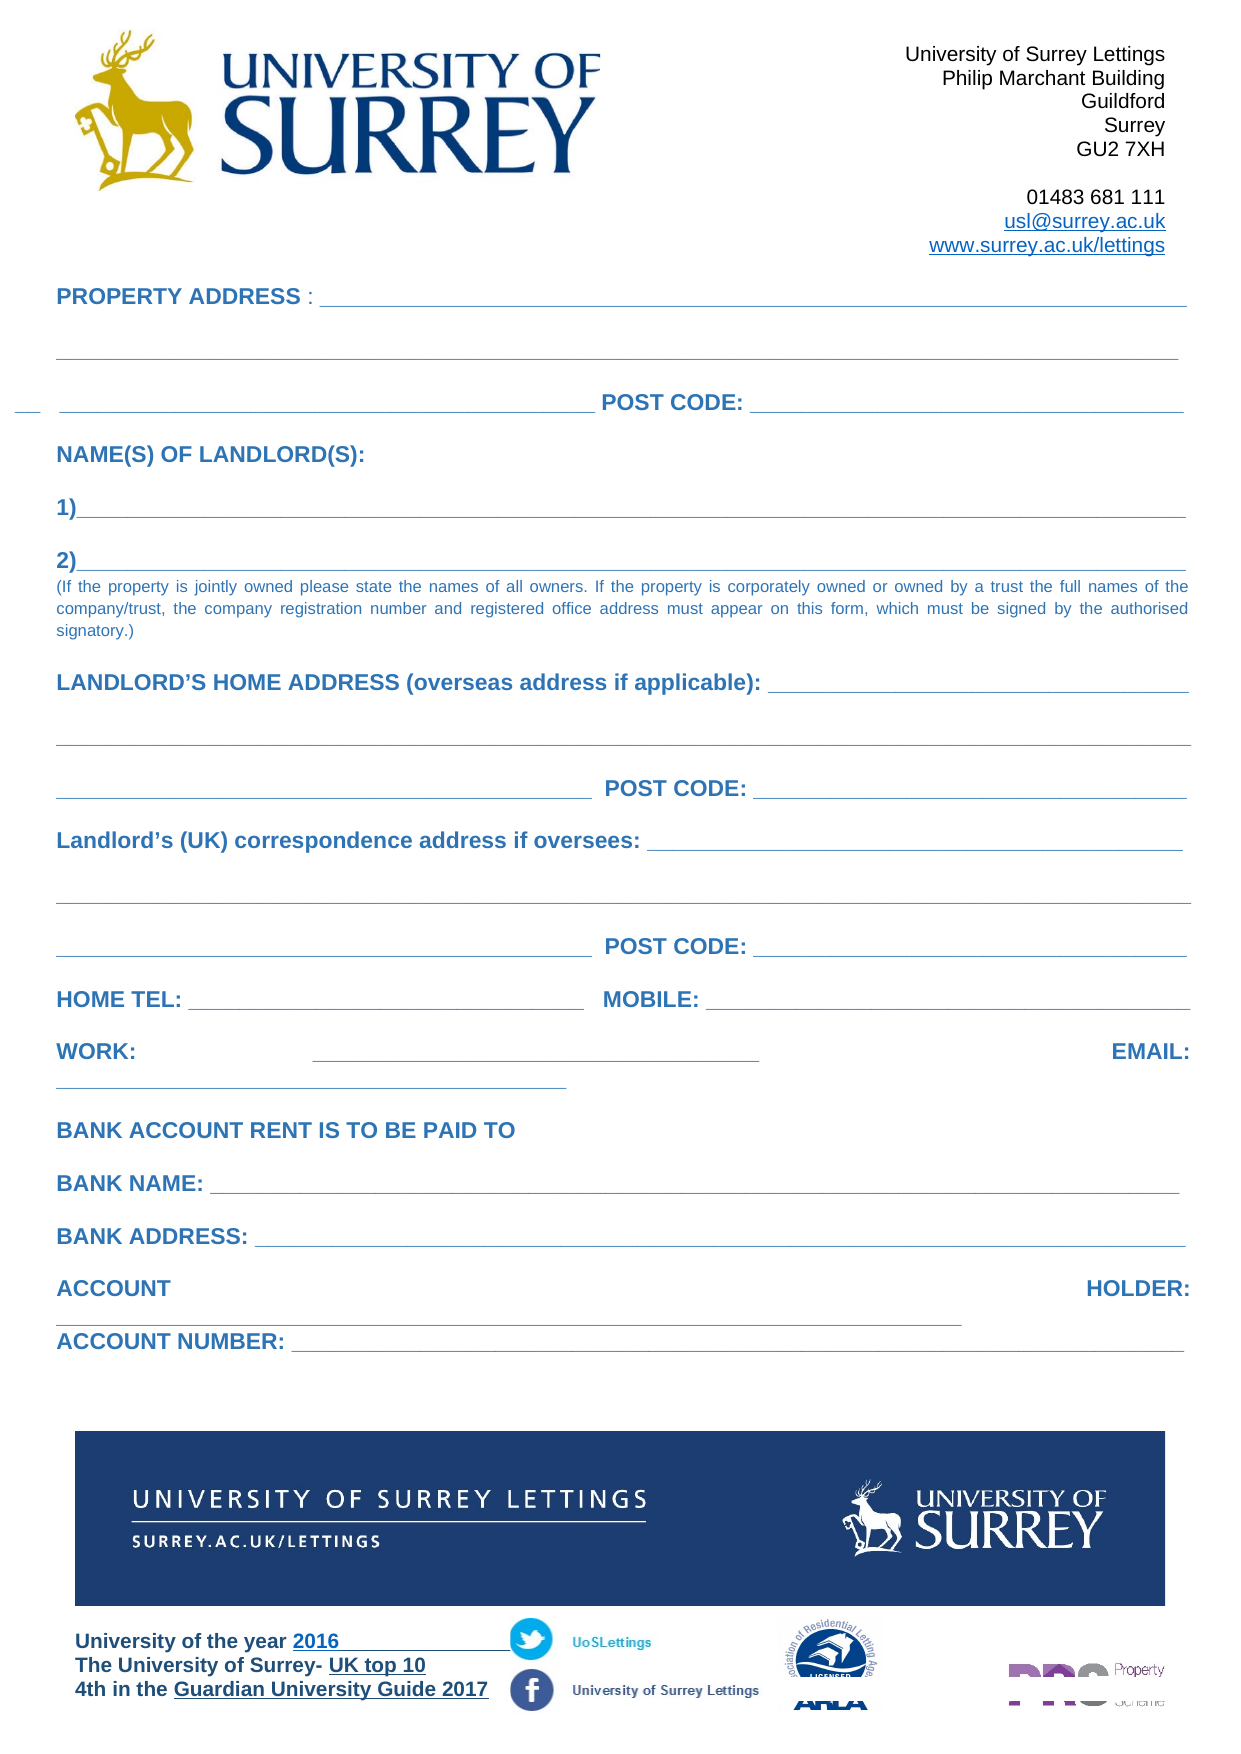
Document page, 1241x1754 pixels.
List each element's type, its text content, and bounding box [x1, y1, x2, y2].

table_header PROPERTY ADDRESS : ____________________________________________________________________ ________________________________________________________________________________________ __ __________________________________________ POST CODE: __________________________________ [45, 283, 1202, 441]
picture [778, 1617, 884, 1677]
picture [517, 1630, 545, 1649]
picture [75, 1431, 1166, 1606]
picture [1008, 1661, 1166, 1709]
picture [778, 1701, 884, 1713]
picture [509, 1618, 762, 1716]
picture [75, 29, 600, 191]
